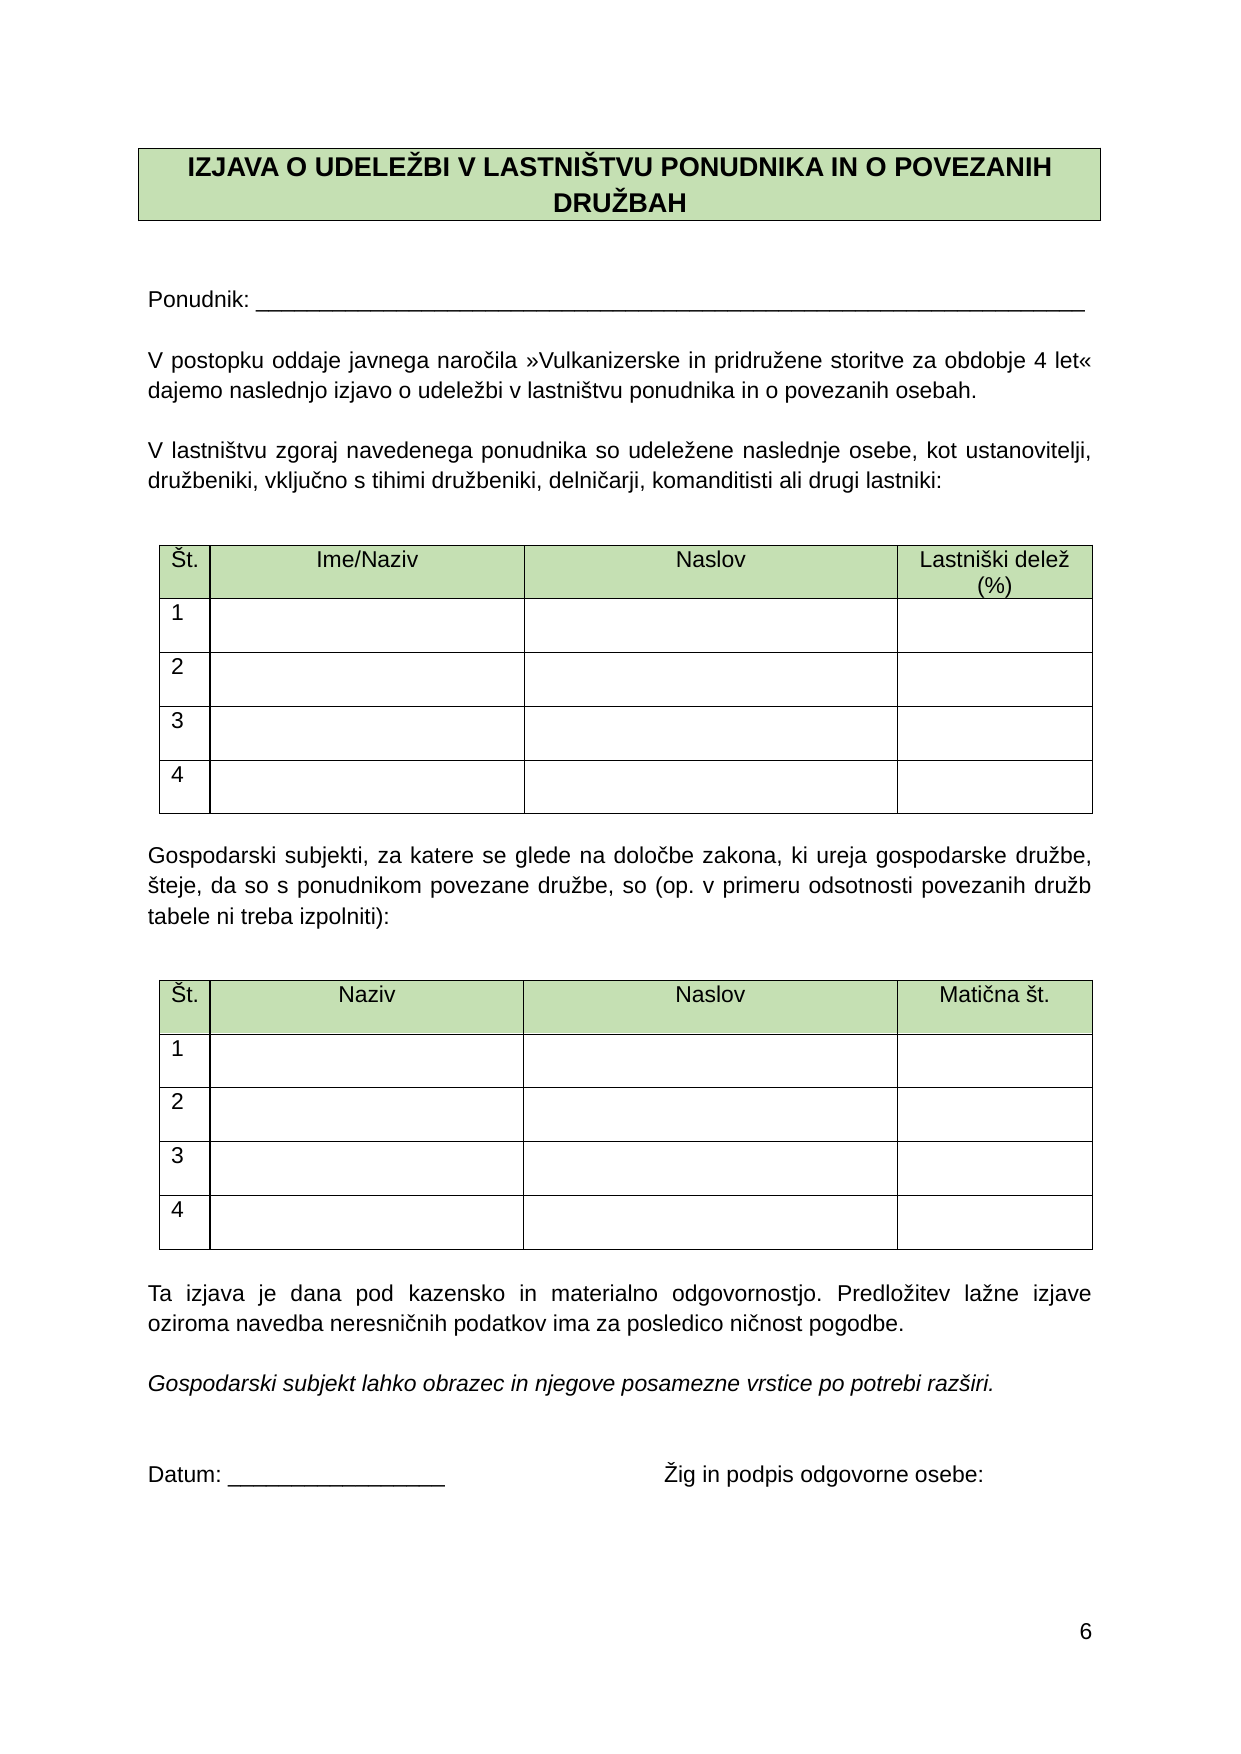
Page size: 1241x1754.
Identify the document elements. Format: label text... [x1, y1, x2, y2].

table_cell [898, 599, 1092, 652]
text Gospodarski subjekti, za katere se glede na določbe zakona, ki ureja gospodarske družbe, šteje, da so s ponudnikom povezane družbe, so (op. v primeru odsotnosti povezanih družb tabele ni treba izpolniti): [148, 842, 1092, 929]
table_cell 2 [160, 1088, 209, 1141]
table_cell 3 [160, 1142, 209, 1195]
table_cell [898, 1142, 1092, 1195]
table_cell [524, 1196, 897, 1248]
table_cell [211, 1196, 523, 1248]
table_cell 2 [160, 653, 209, 706]
table_cell [898, 1196, 1092, 1248]
table_cell [211, 761, 524, 813]
table_cell [525, 761, 897, 813]
text Gospodarski subjekt lahko obrazec in njegove posamezne vrstice po potrebi razširi. [148, 1340, 1092, 1397]
table_cell [211, 1035, 523, 1087]
text V lastništvu zgoraj navedenega ponudnika so udeležene naslednje osebe, kot ustanovitelji, družbeniki, vključno s tihimi družbeniki, delničarji, komanditisti ali drugi lastniki: [148, 437, 1092, 494]
table_header Št. [160, 981, 209, 1033]
table_cell 3 [160, 707, 209, 759]
table_cell 4 [160, 1196, 209, 1248]
table_cell [525, 599, 897, 652]
table_cell [211, 1142, 523, 1195]
text Ta izjava je dana pod kazensko in materialno odgovornostjo. Predložitev lažne izjave oziroma navedba neresničnih podatkov ima za posledico ničnost pogodbe. [148, 1280, 1092, 1336]
table_header Ime/Naziv [211, 546, 524, 598]
text V postopku oddaje javnega naročila »Vulkanizerske in pridružene storitve za obdobje 4 let« dajemo naslednjo izjavo o udeležbi v lastništvu ponudnika in o povezanih osebah. [148, 347, 1093, 403]
table_cell [211, 599, 524, 652]
subtitle IZJAVA O UDELEŽBI V LASTNIŠTVU PONUDNIKA IN O POVEZANIH DRUŽBAH [139, 149, 1100, 220]
table_cell [524, 1035, 897, 1087]
table_cell [525, 707, 897, 759]
text Ponudnik: _________________________________________________________________ [148, 286, 1092, 313]
table_cell [898, 1088, 1092, 1141]
table_cell [211, 707, 524, 759]
table_header Naslov [525, 546, 897, 598]
table_cell 1 [160, 599, 209, 652]
table_header Matična št. [898, 981, 1092, 1033]
table_cell [211, 1088, 523, 1141]
table_cell [211, 653, 524, 706]
table_cell [525, 653, 897, 706]
table_cell 4 [160, 761, 209, 813]
text Datum: _________________ Žig in podpis odgovorne osebe: [148, 1461, 1092, 1487]
table_cell 1 [160, 1035, 209, 1087]
table_cell [524, 1088, 897, 1141]
table_cell [898, 707, 1092, 759]
table_header Naziv [211, 981, 523, 1033]
table_header Lastniški delež (%) [898, 546, 1092, 598]
table_cell [898, 1035, 1092, 1087]
table_cell [898, 761, 1092, 813]
table_cell [898, 653, 1092, 706]
table_cell [524, 1142, 897, 1195]
table_header Naslov [524, 981, 897, 1033]
table_header Št. [160, 546, 209, 598]
